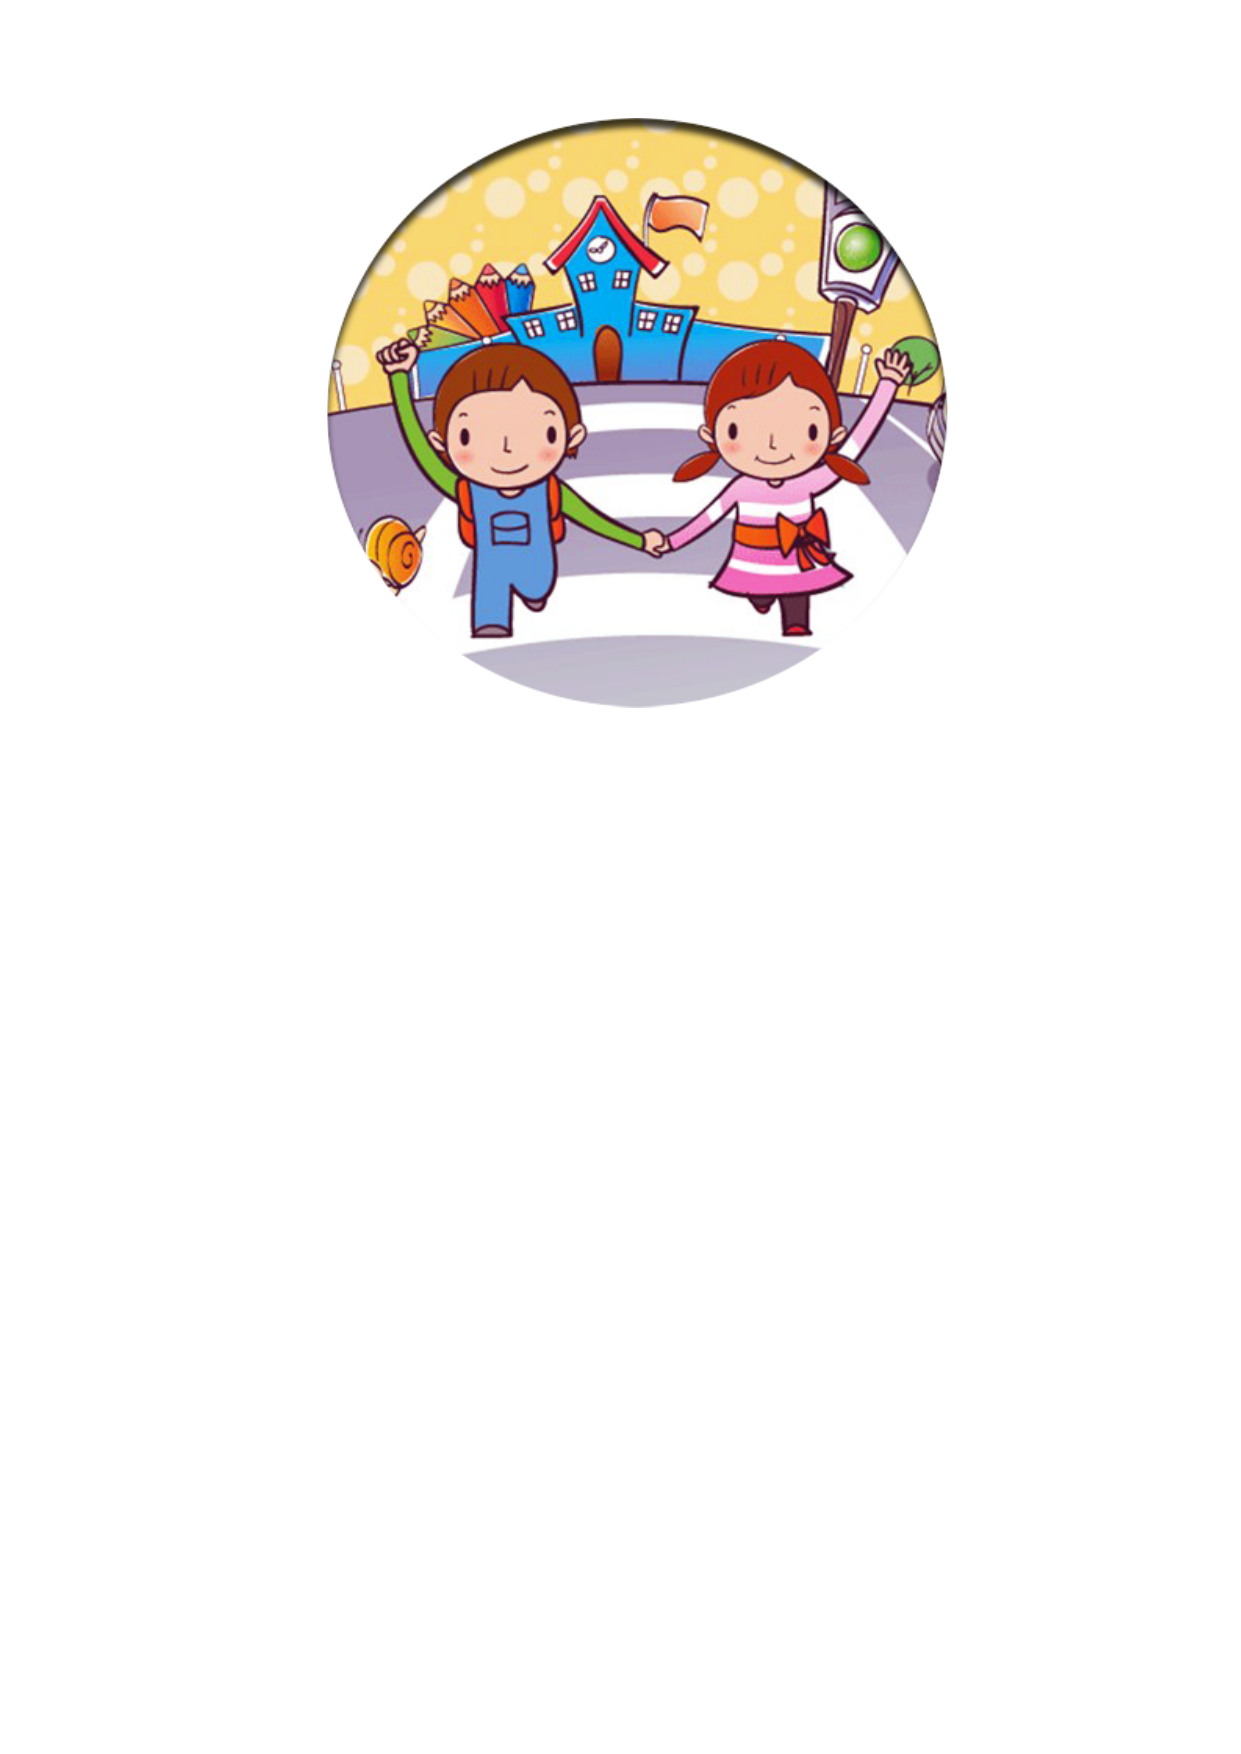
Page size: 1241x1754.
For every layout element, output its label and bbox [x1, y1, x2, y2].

picture [327, 118, 948, 708]
